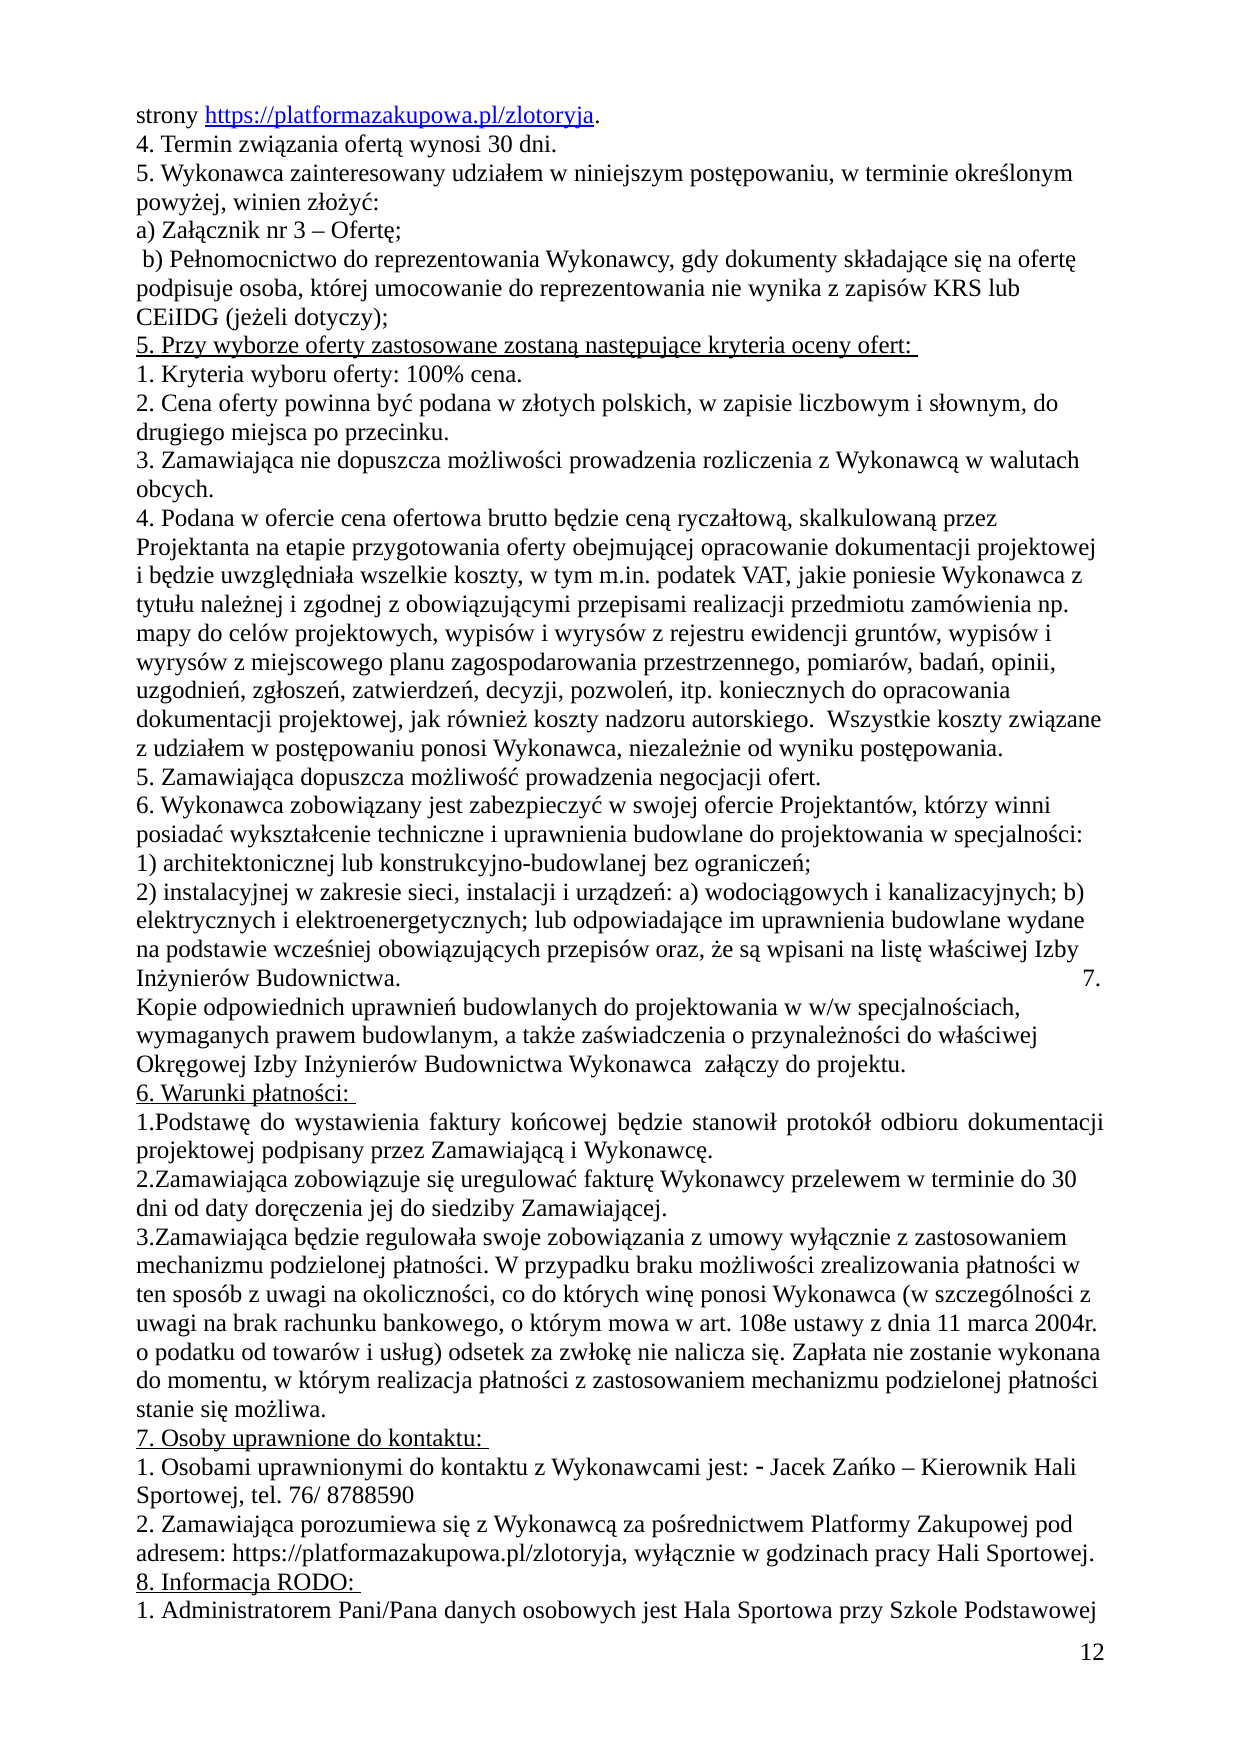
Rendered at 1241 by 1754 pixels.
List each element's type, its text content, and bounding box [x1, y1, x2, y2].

text 1.Podstawę do wystawienia faktury końcowej będzie stanowił protokół odbioru dokumentacji projektowej podpisany przez Zamawiającą i Wykonawcę. [136, 1107, 1104, 1164]
text 2.Zamawiająca zobowiązuje się uregulować fakturę Wykonawcy przelewem w terminie do 30 dni od daty doręczenia jej do siedziby Zamawiającej. 3.Zamawiająca będzie regulowała swoje zobowiązania z umowy wyłącznie z zastosowaniem mechanizmu podzielonej płatności. W przypadku braku możliwości zrealizowania płatności w ten sposób z uwagi na okoliczności, co do których winę ponosi Wykonawca (w szczególności z uwagi na brak rachunku bankowego, o którym mowa w art. 108e ustawy z dnia 11 marca 2004r. o podatku od towarów i usług) odsetek za zwłokę nie nalicza się. Zapłata nie zostanie wykonana do momentu, w którym realizacja płatności z zastosowaniem mechanizmu podzielonej płatności stanie się możliwa. [136, 1164, 1104, 1423]
text a) Załącznik nr 3 – Ofertę; [136, 215, 1104, 244]
text 4. Termin związania ofertą wynosi 30 dni. [136, 129, 1104, 158]
text 5. Przy wyborze oferty zastosowane zostaną następujące kryteria oceny ofert: [136, 330, 1104, 359]
text 5. Wykonawca zainteresowany udziałem w niniejszym postępowaniu, w terminie określonym powyżej, winien złożyć: [136, 158, 1104, 215]
text 7. Osoby uprawnione do kontaktu: [136, 1423, 1104, 1452]
text 1. Osobami uprawnionymi do kontaktu z Wykonawcami jest: Jacek Zańko – Kierownik Hali Sportowej, tel. 76/ 8788590 2. Zamawiająca porozumiewa się z Wykonawcą za pośrednictwem Platformy Zakupowej pod adresem: https://platformazakupowa.pl/zlotoryja, wyłącznie w godzinach pracy Hali Sportowej. [136, 1452, 1104, 1567]
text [136, 100, 1104, 129]
text 1. Kryteria wyboru oferty: 100% cena. 2. Cena oferty powinna być podana w złotych polskich, w zapisie liczbowym i słownym, do drugiego miejsca po przecinku. 3. Zamawiająca nie dopuszcza możliwości prowadzenia rozliczenia z Wykonawcą w walutach obcych. 4. Podana w ofercie cena ofertowa brutto będzie ceną ryczałtową, skalkulowaną przez Projektanta na etapie przygotowania oferty obejmującej opracowanie dokumentacji projektowej i będzie uwzględniała wszelkie koszty, w tym m.in. podatek VAT, jakie poniesie Wykonawca z tytułu należnej i zgodnej z obowiązującymi przepisami realizacji przedmiotu zamówienia np. mapy do celów projektowych, wypisów i wyrysów z rejestru ewidencji gruntów, wypisów i wyrysów z miejscowego planu zagospodarowania przestrzennego, pomiarów, badań, opinii, uzgodnień, zgłoszeń, zatwierdzeń, decyzji, pozwoleń, itp. koniecznych do opracowania dokumentacji projektowej, jak również koszty nadzoru autorskiego. Wszystkie koszty związane z udziałem w postępowaniu ponosi Wykonawca, niezależnie od wyniku postępowania. 5. Zamawiająca dopuszcza możliwość prowadzenia negocjacji ofert. 6. Wykonawca zobowiązany jest zabezpieczyć w swojej ofercie Projektantów, którzy winni posiadać wykształcenie techniczne i uprawnienia budowlane do projektowania w specjalności: 1) architektonicznej lub konstrukcyjno-budowlanej bez ograniczeń; 2) instalacyjnej w zakresie sieci, instalacji i urządzeń: a) wodociągowych i kanalizacyjnych; b) elektrycznych i elektroenergetycznych; lub odpowiadające im uprawnienia budowlane wydane na podstawie wcześniej obowiązujących przepisów oraz, że są wpisani na listę właściwej Izby Inżynierów Budownictwa. 7. Kopie odpowiednich uprawnień budowlanych do projektowania w w/w specjalnościach, wymaganych prawem budowlanym, a także zaświadczenia o przynależności do właściwej Okręgowej Izby Inżynierów Budownictwa Wykonawca załączy do projektu. [136, 359, 1104, 1078]
text 8. Informacja RODO: [136, 1567, 1104, 1595]
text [136, 1595, 1104, 1624]
text 6. Warunki płatności: [136, 1078, 1104, 1107]
text b) Pełnomocnictwo do reprezentowania Wykonawcy, gdy dokumenty składające się na ofertę podpisuje osoba, której umocowanie do reprezentowania nie wynika z zapisów KRS lub CEiIDG (jeżeli dotyczy); [136, 244, 1104, 330]
